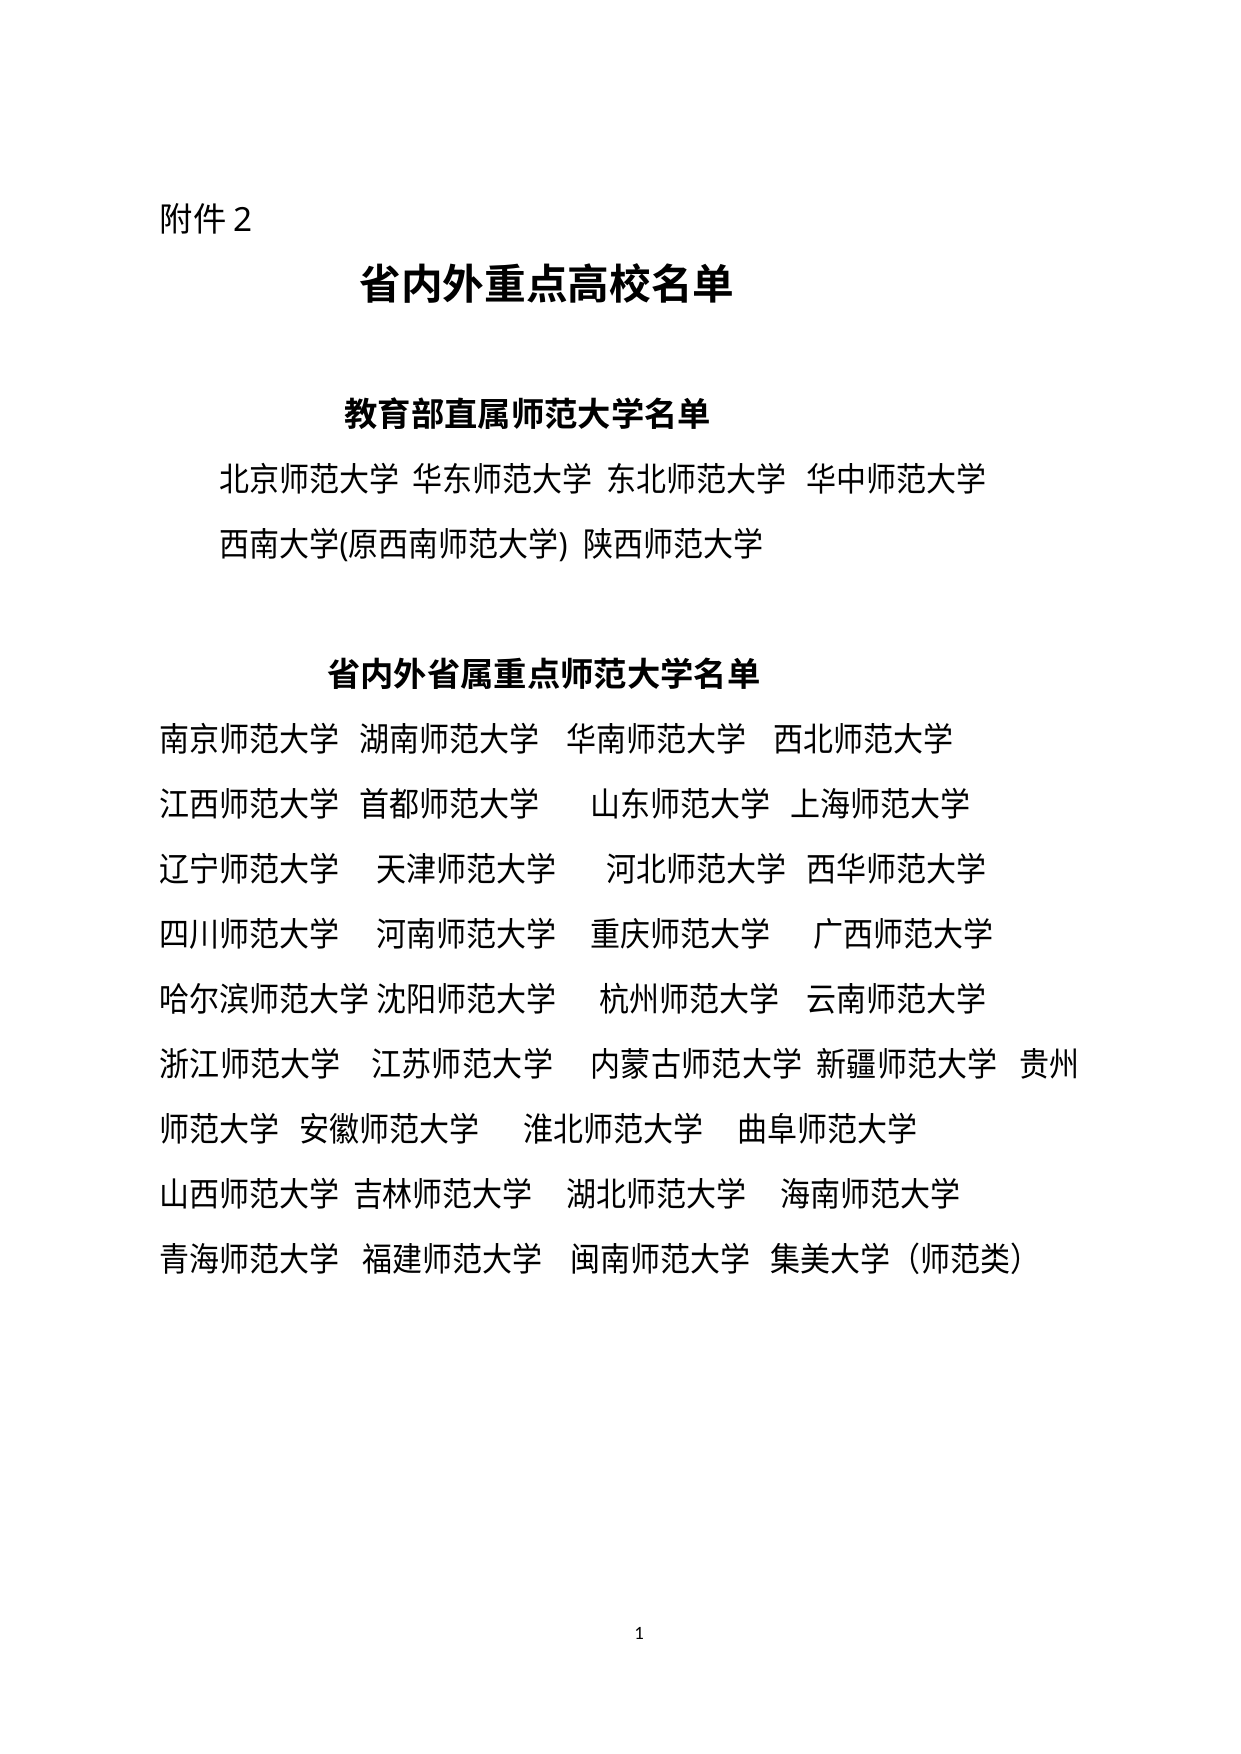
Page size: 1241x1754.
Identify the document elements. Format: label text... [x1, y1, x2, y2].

text 辽宁师范大学 天津师范大学 河北师范大学 西华师范大学 [159, 834, 1081, 899]
text 附件2 [159, 184, 1081, 249]
text 青海师范大学 福建师范大学 闽南师范大学 集美大学（师范类） [159, 1224, 1081, 1289]
text 南京师范大学 湖南师范大学 华南师范大学 西北师范大学 [159, 704, 1081, 769]
text 省内外省属重点师范大学名单 [159, 639, 1081, 704]
text 浙江师范大学 江苏师范大学 内蒙古师范大学 新疆师范大学 贵州师范大学 安徽师范大学 淮北师范大学 曲阜师范大学 [159, 1029, 1081, 1159]
text 江西师范大学 首都师范大学 山东师范大学 上海师范大学 [159, 769, 1081, 834]
text 哈尔滨师范大学 沈阳师范大学 杭州师范大学 云南师范大学 [159, 964, 1081, 1029]
text 教育部直属师范大学名单 [159, 379, 1081, 444]
text 西南大学(原西南师范大学) 陕西师范大学 [159, 509, 1081, 574]
text 山西师范大学 吉林师范大学 湖北师范大学 海南师范大学 [159, 1159, 1081, 1224]
text 省内外重点高校名单 [159, 249, 1081, 314]
text 北京师范大学 华东师范大学 东北师范大学 华中师范大学 [159, 444, 1081, 509]
text 四川师范大学 河南师范大学 重庆师范大学 广西师范大学 [159, 899, 1081, 964]
